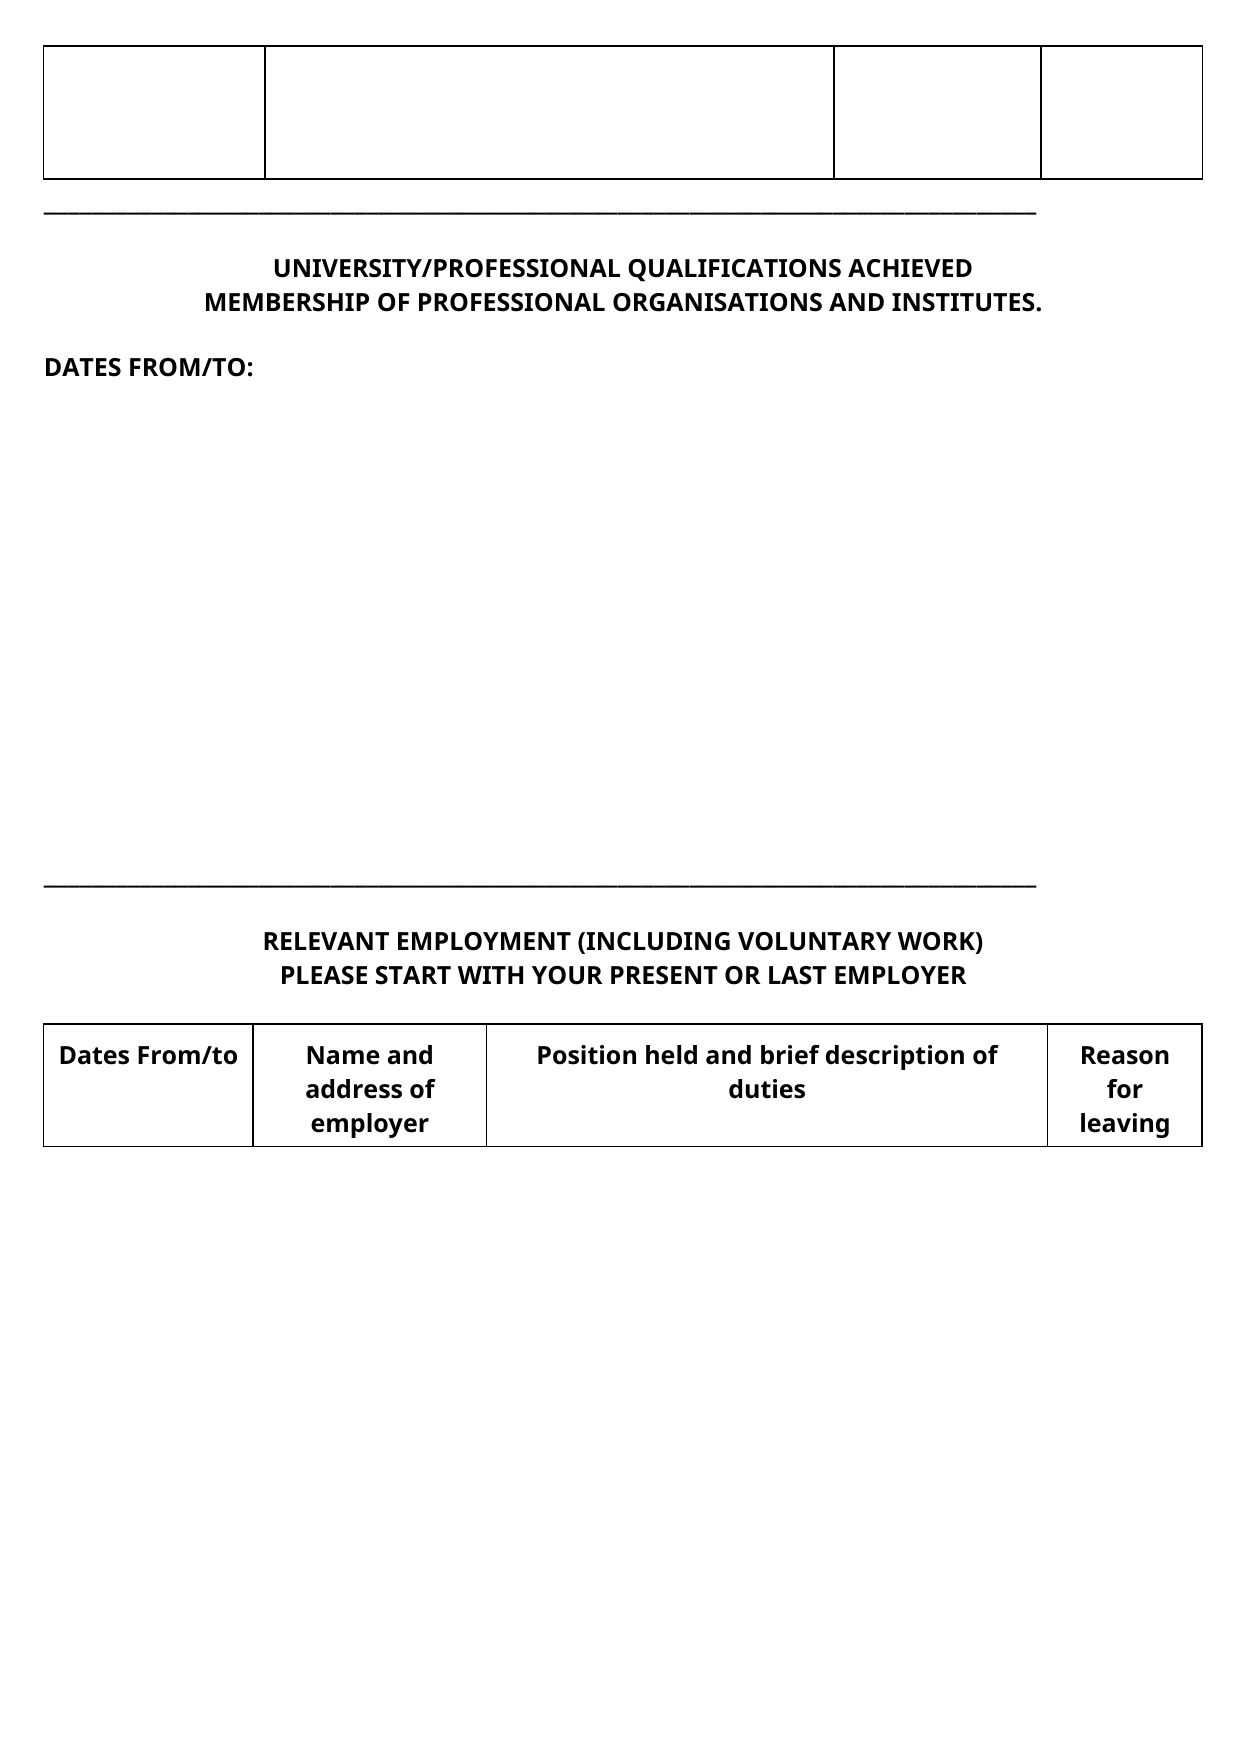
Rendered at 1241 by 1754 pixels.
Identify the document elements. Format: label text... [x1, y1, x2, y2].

table_cell [1042, 47, 1202, 178]
table_header Position held and brief description of duties [487, 1025, 1047, 1146]
text ___________________________________________________________________________________ [43, 180, 1203, 219]
table_header Reason for leaving [1048, 1025, 1201, 1146]
table_cell [266, 47, 833, 178]
table_header Name and address of employer [254, 1025, 486, 1146]
text MEMBERSHIP OF PROFESSIONAL ORGANISATIONS INSTITUTES. [43, 284, 1203, 319]
table_cell [44, 47, 264, 178]
table_cell [835, 47, 1040, 178]
text ___________________________________________________________________________________ [43, 853, 1203, 892]
table_header Dates From/to [44, 1025, 252, 1146]
text UNIVERSITY/PROFESSIONAL QUALIFICATIONS ACHIEVED [43, 251, 1203, 284]
text RELEVANT EMPLOYMENT (INCLUDING VOLUNTARY ) [43, 924, 1203, 958]
text PLEASE START WITH YOUR PRESENT OR LAST EMPLOYER [43, 958, 1203, 992]
text DATES FROM/TO: [43, 350, 1203, 384]
